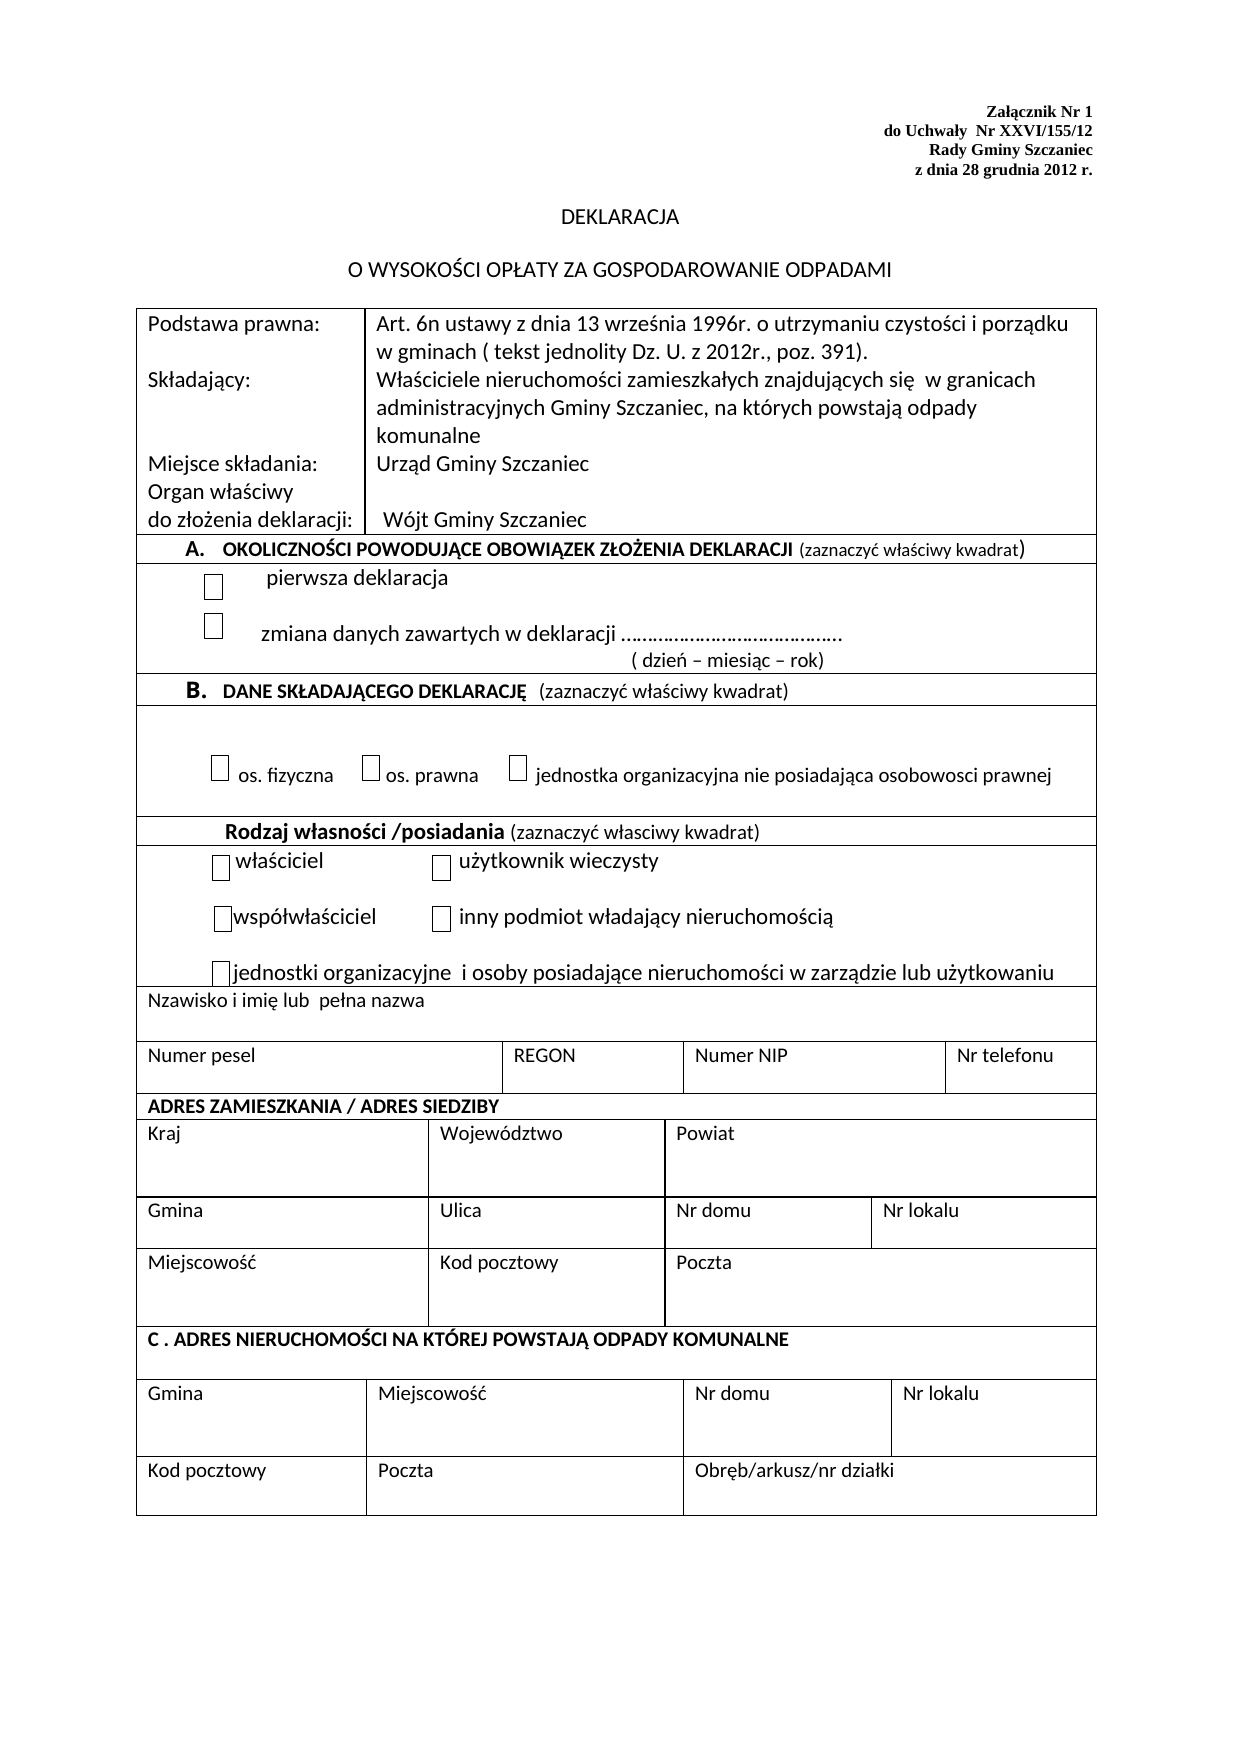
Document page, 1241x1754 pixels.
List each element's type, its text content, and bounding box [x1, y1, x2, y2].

table_cell Nr lokalu [872, 1198, 1096, 1248]
table_cell Gmina [137, 1380, 366, 1456]
table_cell Miejscowość [137, 1249, 428, 1326]
table_cell Obręb/arkusz/nr działki [684, 1457, 1096, 1515]
table_cell Województwo [429, 1120, 664, 1196]
table_cell Ulica [429, 1198, 664, 1248]
text DEKLARACJA [148, 202, 1093, 230]
table_cell Nr domu [666, 1198, 871, 1248]
table_cell Numer pesel [137, 1042, 502, 1093]
table_header Podstawa prawna: Składający: Miejsce składania: Organ właściwy do złożenia deklaracji: [137, 309, 364, 533]
table_cell właściciel użytkownik wieczysty współwłaściciel inny podmiot władający nieruchomością jednostki organizacyjne i osoby posiadające nieruchomości w zarządzie lub użytkowaniu [137, 846, 1096, 986]
table_cell Nr domu [684, 1380, 891, 1456]
table_cell Rodzaj własności /posiadania (zaznaczyć własciwy kwadrat) [137, 817, 1096, 845]
text Rady Gminy Szczaniec [738, 140, 1093, 159]
table_cell Miejscowość [367, 1380, 683, 1456]
table_cell REGON [503, 1042, 683, 1093]
table_cell ADRES ZAMIESZKANIA / ADRES SIEDZIBY [137, 1094, 1096, 1119]
table_cell Powiat [666, 1120, 1096, 1196]
table_cell Numer NIP [684, 1042, 945, 1093]
table_cell C . ADRES NIERUCHOMOŚCI NA KTÓREJ POWSTAJĄ ODPADY KOMUNALNE [137, 1327, 1096, 1379]
table_cell os. fizyczna os. prawna jednostka organizacyjna nie posiadająca osobowosci prawnej [137, 706, 1096, 816]
table_cell Poczta [666, 1249, 1096, 1326]
table_cell Poczta [367, 1457, 683, 1515]
table_cell DANE SKŁADAJĄCEGO DEKLARACJĘ (zaznaczyć właściwy kwadrat) [137, 674, 1096, 705]
text Załącznik Nr 1 [148, 102, 1093, 121]
table_cell Kod pocztowy [137, 1457, 366, 1515]
table_cell Nzawisko i imię lub pełna nazwa [137, 987, 1096, 1041]
table_cell Nr telefonu [946, 1042, 1096, 1093]
text do Uchwały Nr XXVI/155/12 [148, 121, 1093, 140]
table_cell OKOLICZNOŚCI POWODUJĄCE OBOWIĄZEK ZŁOŻENIA DEKLARACJI (zaznaczyć właściwy kwadrat) [137, 535, 1096, 562]
table_cell Kraj [137, 1120, 428, 1196]
table_cell Nr lokalu [892, 1380, 1096, 1456]
text O WYSOKOŚCI OPŁATY ZA GOSPODAROWANIE ODPADAMI [148, 255, 1093, 283]
table_cell pierwsza deklaracja zmiana danych zawartych w deklaracji …………………………………… ( dzień – miesiąc – rok) [137, 564, 1096, 673]
table_cell Kod pocztowy [429, 1249, 664, 1326]
table_cell Gmina [137, 1198, 428, 1248]
text z dnia 28 grudnia 2012 r. [148, 159, 1093, 178]
table_header Art. 6n ustawy z dnia 13 września 1996r. o utrzymaniu czystości i porządku w gminach ( tekst jednolity Dz. U. z 2012r., poz. 391). Właściciele nieruchomości zamieszkałych znajdujących się w granicach administracyjnych Gminy Szczaniec, na których powstają odpady komunalne Urząd Gminy Szczaniec Wójt Gminy Szczaniec [366, 309, 1096, 533]
